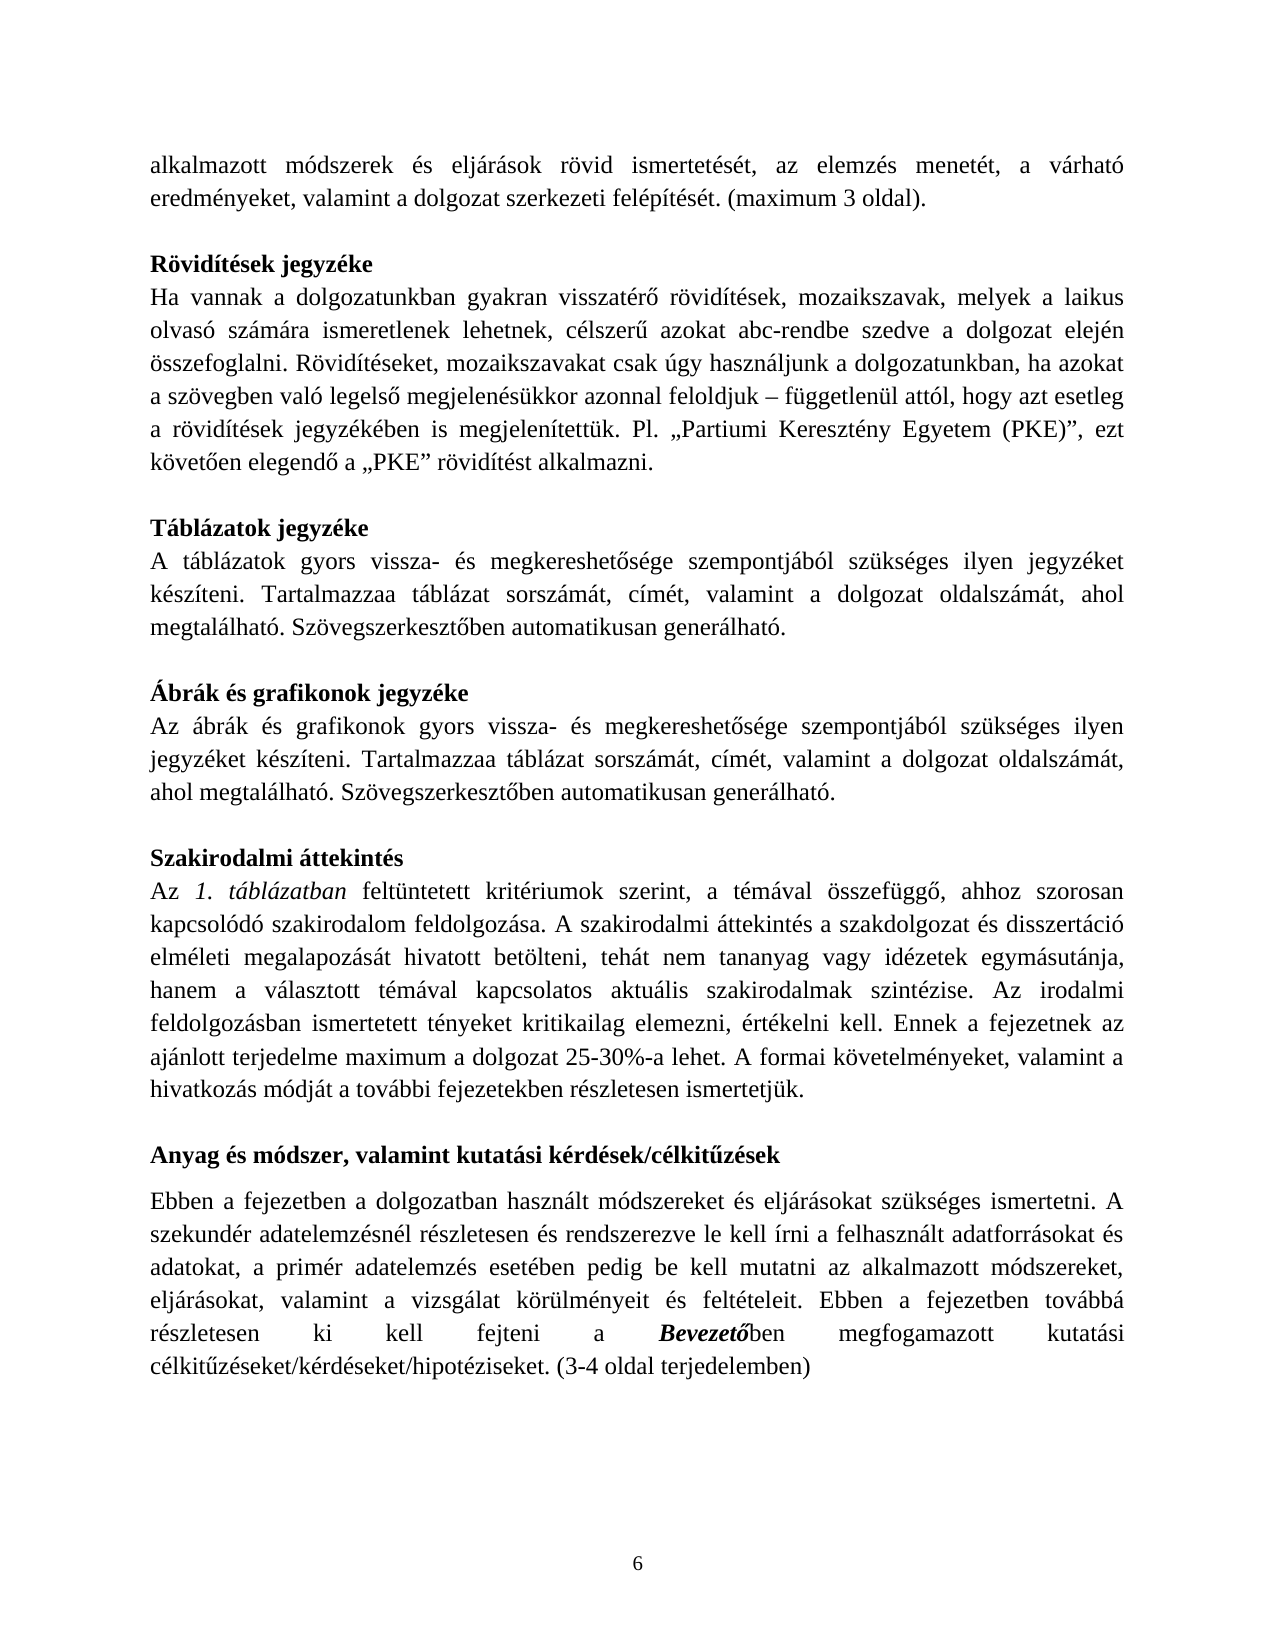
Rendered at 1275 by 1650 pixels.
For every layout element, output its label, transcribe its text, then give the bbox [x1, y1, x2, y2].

text Táblázatok jegyzéke [150, 513, 1125, 542]
text Ebben a fejezetben a dolgozatban használt módszereket és eljárásokat szükséges ismertetni. A szekundér adatelemzésnél részletesen és rendszerezve le kell írni a felhasznált adatforrásokat és adatokat, a primér adatelemzés esetében pedig be kell mutatni az alkalmazott módszereket, eljárásokat, valamint a vizsgálat körülményeit és feltételeit. Ebben a fejezetben továbbá részletesen ki kell fejteni a Bevezetőben megfogamazott kutatási célkitűzéseket/kérdéseket/hipotéziseket. (3-4 oldal terjedelemben) [150, 1186, 1125, 1380]
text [150, 150, 1125, 212]
text Ha vannak a dolgozatunkban gyakran visszatérő rövidítések, mozaikszavak, melyek a laikus olvasó számára ismeretlenek lehetnek, célszerű azokat abc-rendbe szedve a dolgozat elején összefoglalni. Rövidítéseket, mozaikszavakat csak úgy használjunk a dolgozatunkban, ha azokat a szövegben való legelső megjelenésükkor azonnal feloldjuk – függetlenül attól, hogy azt esetleg a rövidítések jegyzékében is megjelenítettük. Pl. „Partiumi Keresztény Egyetem (PKE)”, ezt követően elegendő a „PKE” rövidítést alkalmazni. [150, 282, 1125, 476]
text Az ábrák és grafikonok gyors vissza- és megkereshetősége szempontjából szükséges ilyen jegyzéket készíteni. Tartalmazzaa táblázat sorszámát, címét, valamint a dolgozat oldalszámát, ahol megtalálható. Szövegszerkesztőben automatikusan generálható. [150, 711, 1125, 806]
text Rövidítések jegyzéke [150, 249, 1125, 278]
text A táblázatok gyors vissza- és megkereshetősége szempontjából szükséges ilyen jegyzéket készíteni. Tartalmazzaa táblázat sorszámát, címét, valamint a dolgozat oldalszámát, ahol megtalálható. Szövegszerkesztőben automatikusan generálható. [150, 546, 1125, 641]
text Ábrák és grafikonok jegyzéke [150, 678, 1125, 707]
text Szakirodalmi áttekintés [150, 843, 1125, 872]
text Az 1. táblázatban feltüntetett kritériumok szerint, a témával összefüggő, ahhoz szorosan kapcsolódó szakirodalom feldolgozása. A szakirodalmi áttekintés a szakdolgozat és disszertáció elméleti megalapozását hivatott betölteni, tehát nem tananyag vagy idézetek egymásutánja, hanem a választott témával kapcsolatos aktuális szakirodalmak szintézise. Az irodalmi feldolgozásban ismertetett tényeket kritikailag elemezni, értékelni kell. Ennek a fejezetnek az ajánlott terjedelme maximum a dolgozat 25-30%-a lehet. A formai követelményeket, valamint a hivatkozás módját a további fejezetekben részletesen ismertetjük. [150, 876, 1125, 1103]
text Anyag és módszer, valamint kutatási kérdések/célkitűzések [150, 1141, 1125, 1169]
